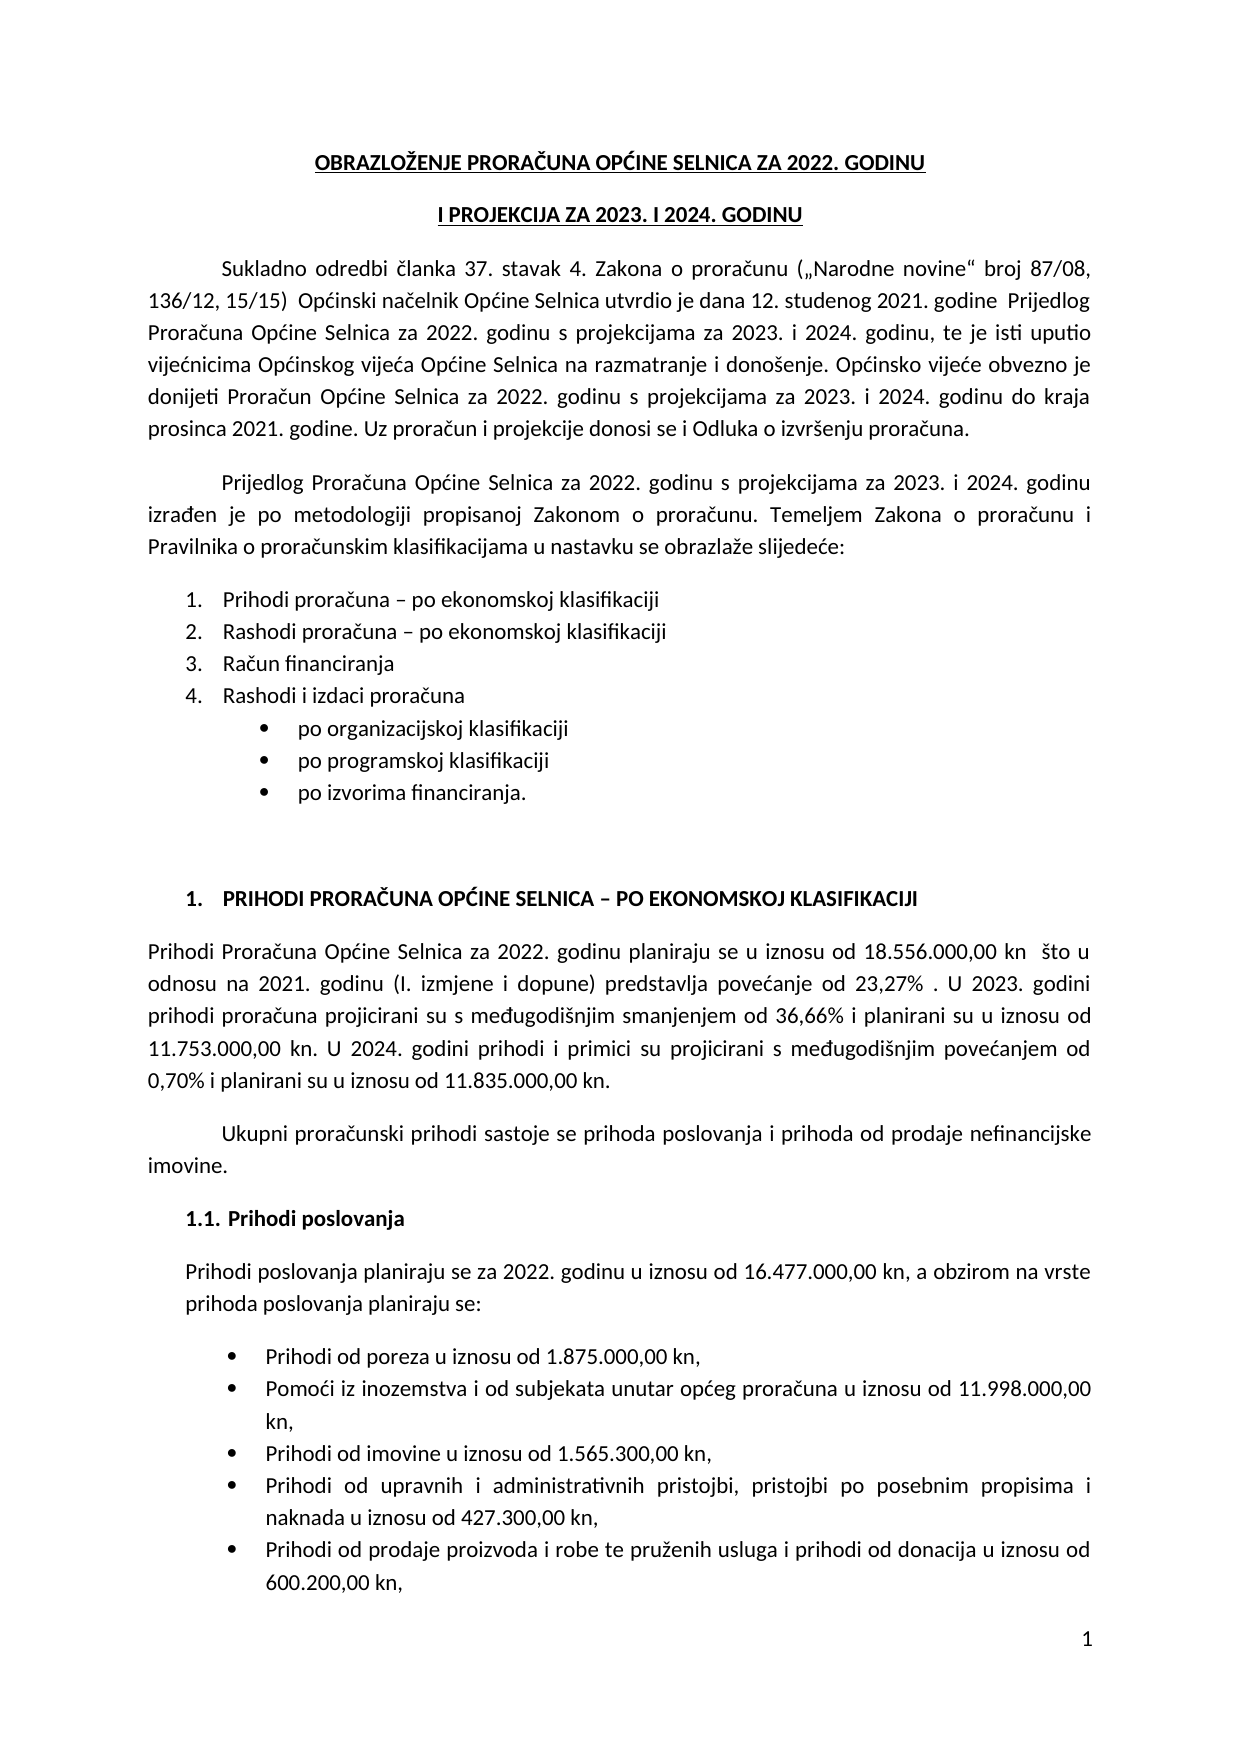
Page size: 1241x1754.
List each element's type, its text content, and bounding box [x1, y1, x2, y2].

text I PROJEKCIJA ZA 2023. I 2024. GODINU [148, 201, 1093, 229]
text Sukladno odredbi članka 37. stavak 4. Zakona o proračunu („Narodne novine“ broj 87/08, 136/12, 15/15) Općinski načelnik Općine Selnica utvrdio je dana 12. studenog 2021. godine Prijedlog Proračuna Općine Selnica za 2022. godinu s projekcijama za 2023. i 2024. godinu, te je isti uputio vijećnicima Općinskog vijeća Općine Selnica na razmatranje i donošenje. Općinsko vijeće obvezno je donijeti Proračun Općine Selnica za 2022. godinu s projekcijama za 2023. i 2024. godinu do kraja prosinca 2021. godine. Uz proračun i projekcije donosi se i Odluka o izvršenju proračuna. [148, 254, 1093, 443]
text Ukupni proračunski prihodi sastoje se prihoda poslovanja i prihoda od prodaje nefinancijske imovine. [148, 1119, 1093, 1179]
list Prihodi od poreza u iznosu od 1.875.000,00 kn, [228, 1342, 1093, 1370]
list po izvorima financiranja. [260, 778, 1093, 806]
list Prihodi poslovanja [185, 1204, 1093, 1232]
text OBRAZLOŽENJE PRORAČUNA OPĆINE SELNICA ZA 2022. GODINU [148, 148, 1093, 176]
list Prihodi od prodaje proizvoda i robe te pruženih usluga i prihodi od donacija u iznosu od 600.200,00 kn, [228, 1536, 1093, 1596]
list po programskoj klasifikaciji [260, 746, 1093, 774]
list po organizacijskoj klasifikaciji [260, 714, 1093, 742]
list Rashodi i izdaci proračuna [185, 682, 1093, 709]
list Prihodi od upravnih i administrativnih pristojbi, pristojbi po posebnim propisima i naknada u iznosu od 427.300,00 kn, [228, 1471, 1093, 1531]
text Prijedlog Proračuna Općine Selnica za 2022. godinu s projekcijama za 2023. i 2024. godinu izrađen je po metodologiji propisanoj Zakonom o proračunu. Temeljem Zakona o proračunu i Pravilnika o proračunskim klasifikacijama u nastavku se obrazlaže slijedeće: [148, 468, 1093, 560]
text Prihodi poslovanja planiraju se za 2022. godinu u iznosu od 16.477.000,00 kn, a obzirom na vrste prihoda poslovanja planiraju se: [185, 1257, 1093, 1317]
list Pomoći iz inozemstva i od subjekata unutar općeg proračuna u iznosu od 11.998.000,00 kn, [228, 1374, 1093, 1435]
text Prihodi Proračuna Općine Selnica za 2022. godinu planiraju se u iznosu od 18.556.000,00 kn što u odnosu na 2021. godinu (I. izmjene i dopune) predstavlja povećanje od 23,27% . U 2023. godini prihodi proračuna projicirani su s međugodišnjim smanjenjem od 36,66% i planirani su u iznosu od 11.753.000,00 kn. U 2024. godini prihodi i primici su projicirani s međugodišnjim povećanjem od 0,70% i planirani su u iznosu od 11.835.000,00 kn. [148, 937, 1093, 1094]
list Prihodi proračuna – po ekonomskoj klasifikaciji [185, 585, 1093, 613]
list PRIHODI PRORAČUNA OPĆINE SELNICA – PO EKONOMSKOJ KLASIFIKACIJI [185, 884, 1093, 912]
list Rashodi proračuna – po ekonomskoj klasifikaciji [185, 617, 1093, 645]
list Prihodi od imovine u iznosu od 1.565.300,00 kn, [228, 1439, 1093, 1467]
list Račun financiranja [185, 649, 1093, 677]
